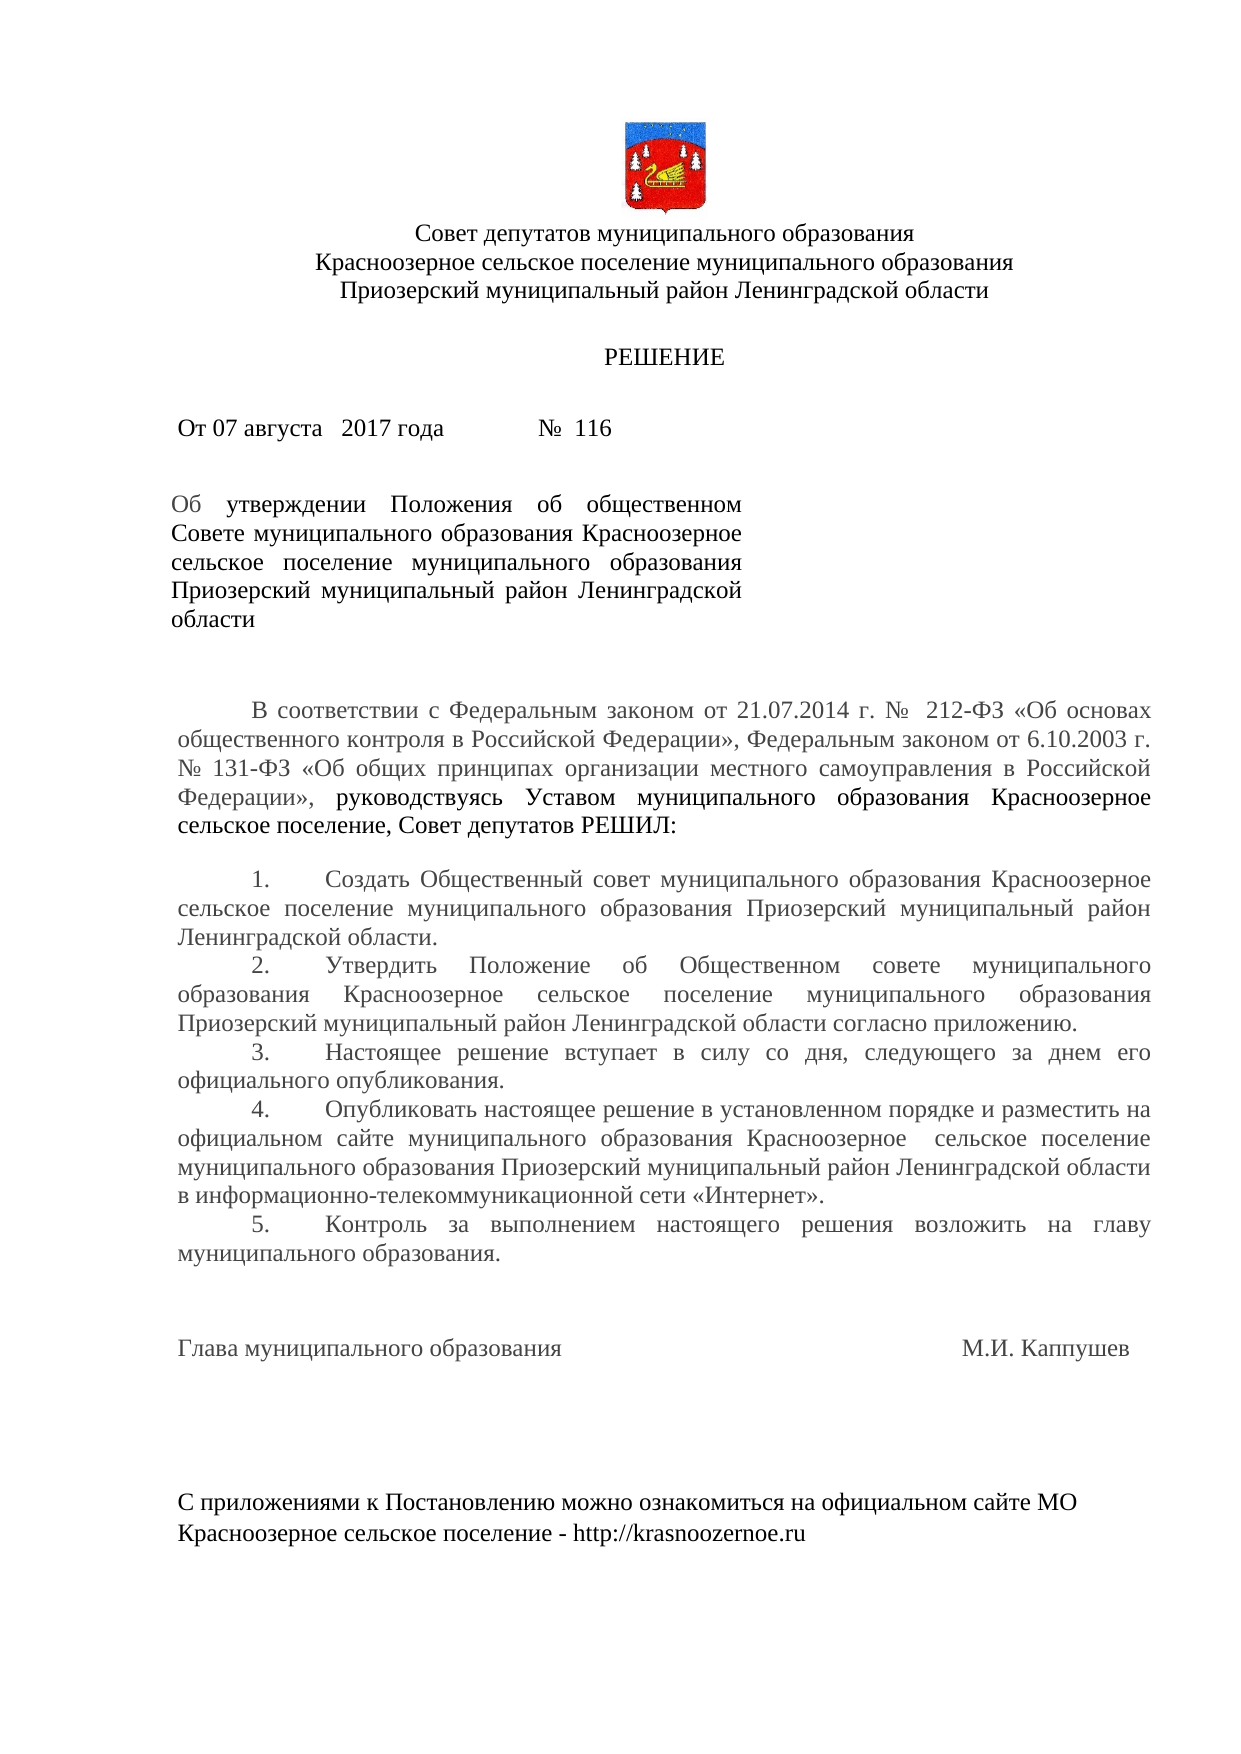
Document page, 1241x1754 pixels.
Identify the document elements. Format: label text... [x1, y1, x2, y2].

text Красноозерное сельское поселение муниципального образования [177, 247, 1152, 276]
text РЕШЕНИЕ [177, 342, 1152, 370]
list Настоящее решение вступает в силу со дня, следующего за днем его официального опубликования. [177, 1037, 1152, 1094]
text С приложениями к Постановлению можно ознакомиться на официальном сайте МО Красноозерное сельское поселение - http://krasnoozernoe.ru [177, 1487, 1152, 1547]
picture [621, 118, 708, 219]
list Создать Общественный совет муниципального образования Красноозерное сельское поселение муниципального образования Приозерский муниципальный район Ленинградской области. [177, 864, 1152, 951]
text Приозерский муниципальный район Ленинградской области [177, 276, 1152, 304]
text Совет депутатов муниципального образования [177, 218, 1152, 247]
text Глава муниципального образования М.И. Каппушев [177, 1324, 1152, 1362]
list Опубликовать настоящее решение в установленном порядке и разместить на официальном сайте муниципального образования Красноозерное сельское поселение муниципального образования Приозерский муниципальный район Ленинградской области в информационно-телекоммуникационной сети «Интернет». [177, 1094, 1152, 1209]
list Утвердить Положение об Общественном совете муниципального образования Красноозерное сельское поселение муниципального образования Приозерский муниципальный район Ленинградской области согласно приложению. [177, 951, 1152, 1037]
text В соответствии с Федеральным законом от 21.07.2014 г. № 212-ФЗ «Об основах общественного контроля в Российской Федерации», Федеральным законом от 6.10.2003 г. № 131-ФЗ «Об общих принципах организации местного самоуправления в Российской Федерации», руководствуясь Уставом муниципального образования Красноозерное сельское поселение, Совет депутатов РЕШИЛ: [177, 695, 1152, 839]
table_header Об утверждении Положения об общественном Совете муниципального образования Красноозерное сельское поселение муниципального образования Приозерский муниципальный район Ленинградской области [160, 489, 753, 695]
list Контроль за выполнением настоящего решения возложить на главу муниципального образования. [177, 1209, 1152, 1267]
text От 07 августа 2017 года № 116 [177, 413, 1152, 442]
